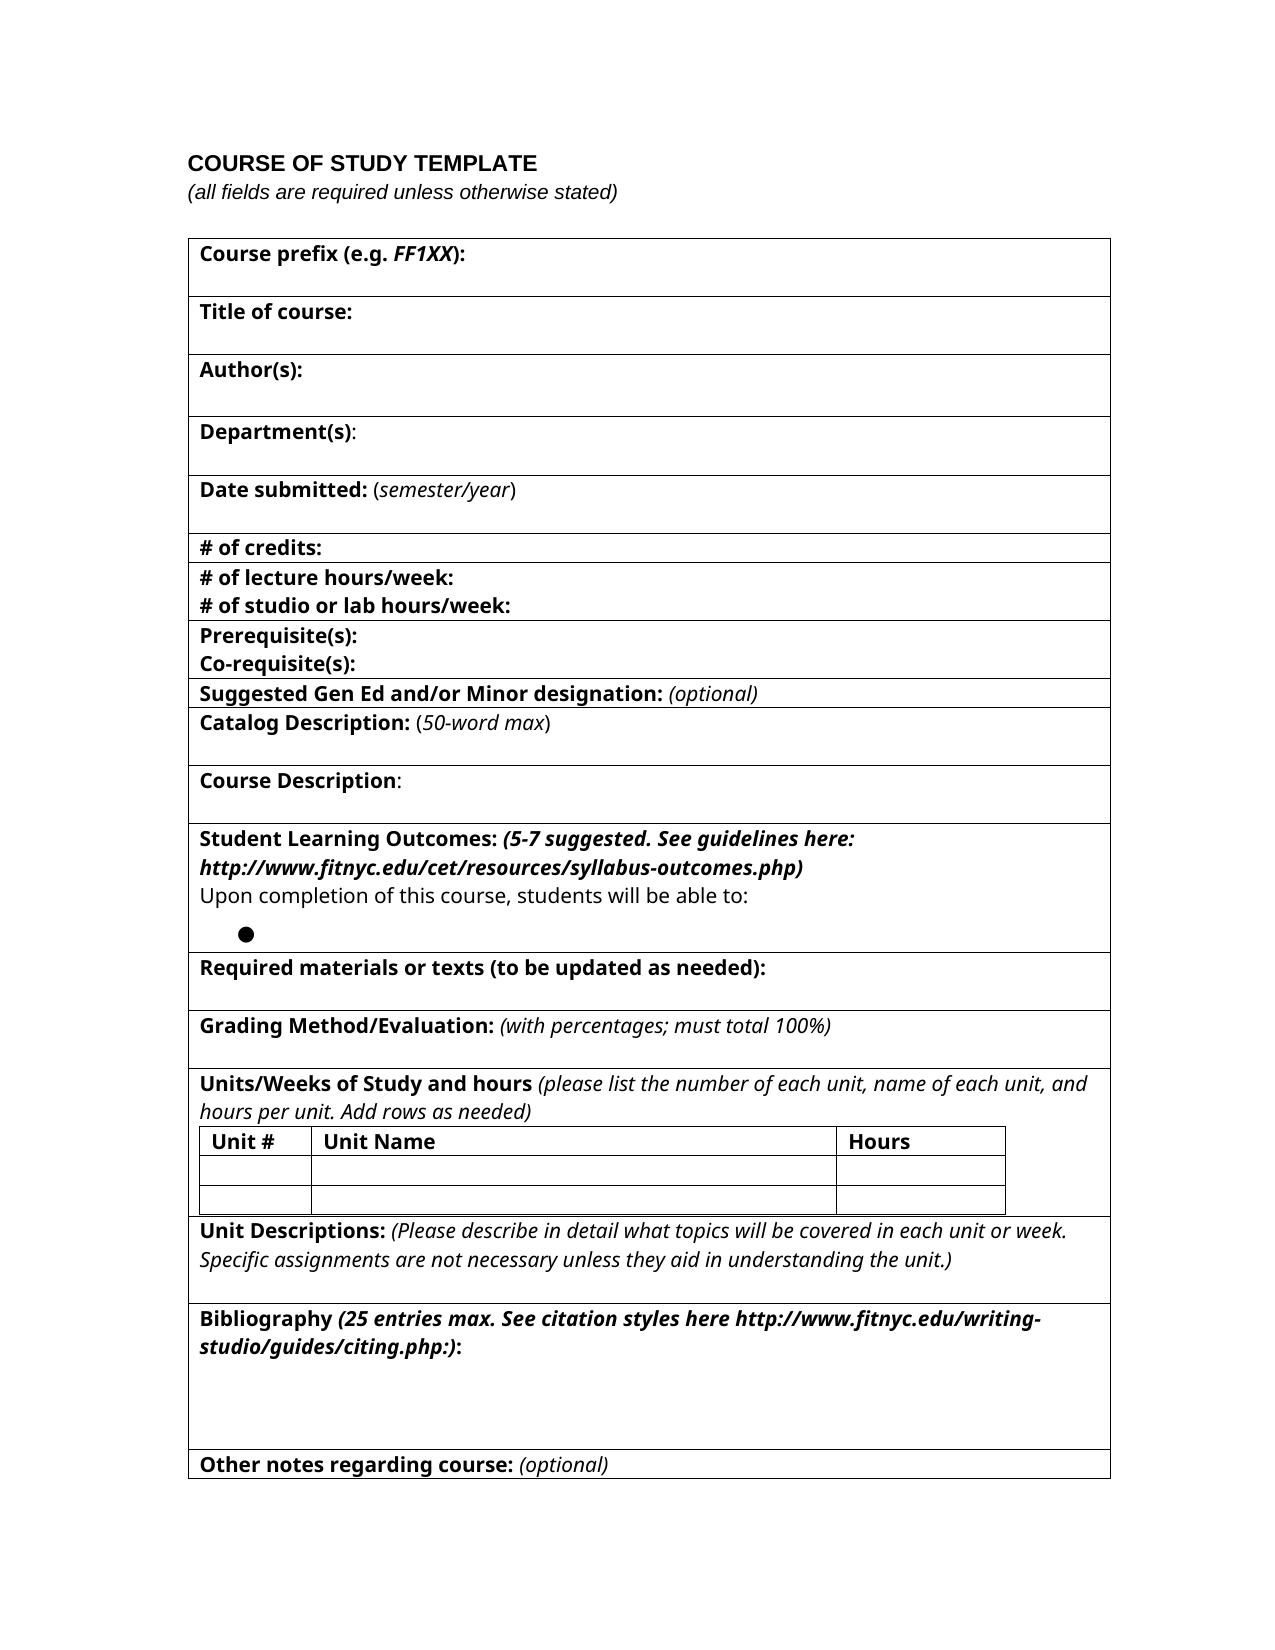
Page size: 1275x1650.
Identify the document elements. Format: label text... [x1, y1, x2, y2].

table_cell Units/Weeks of Study and hours (please list the number of each unit, name of each unit, and hours per unit. Add rows as needed) [189, 1069, 1110, 1216]
text COURSE OF STUDY TEMPLATE [187, 150, 1087, 176]
table_cell Unit Descriptions: (Please describe in detail what topics will be covered in each unit or week. Specific assignments are not necessary unless they aid in understanding the unit.) [189, 1217, 1110, 1303]
table_cell Course Description: [189, 766, 1110, 823]
table_cell Bibliography (25 entries max. See citation styles here http://www.fitnyc.edu/writing-studio/guides/citing.php:): [189, 1304, 1110, 1449]
table_cell Required materials or texts (to be updated as needed): [189, 953, 1110, 1010]
table_cell Title of course: [189, 297, 1110, 354]
table_cell Author(s): [189, 355, 1110, 416]
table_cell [189, 1450, 1110, 1478]
table_cell Prerequisite(s): Co-requisite(s): [189, 621, 1110, 678]
table_cell Department(s): [189, 417, 1110, 474]
text (all fields are required unless otherwise stated) [187, 180, 1087, 204]
table_header Course prefix (e.g. FF1XX): [189, 239, 1110, 296]
table_cell Grading Method/Evaluation: (with percentages; must total 100%) [189, 1011, 1110, 1068]
table_cell Suggested Gen Ed and/or Minor designation: (optional) [189, 679, 1110, 707]
table_cell Catalog Description: (50-word max) [189, 708, 1110, 765]
table_cell # of credits: [189, 534, 1110, 562]
table_cell # of lecture hours/week: # of studio or lab hours/week: [189, 563, 1110, 620]
table_cell Student Learning Outcomes: (5-7 suggested. See guidelines here: http://www.fitnyc.edu/cet/resources/syllabus-outcomes.php) Upon completion of this course, students will be able to: [189, 824, 1110, 952]
table_cell Date submitted: (semester/year) [189, 476, 1110, 532]
